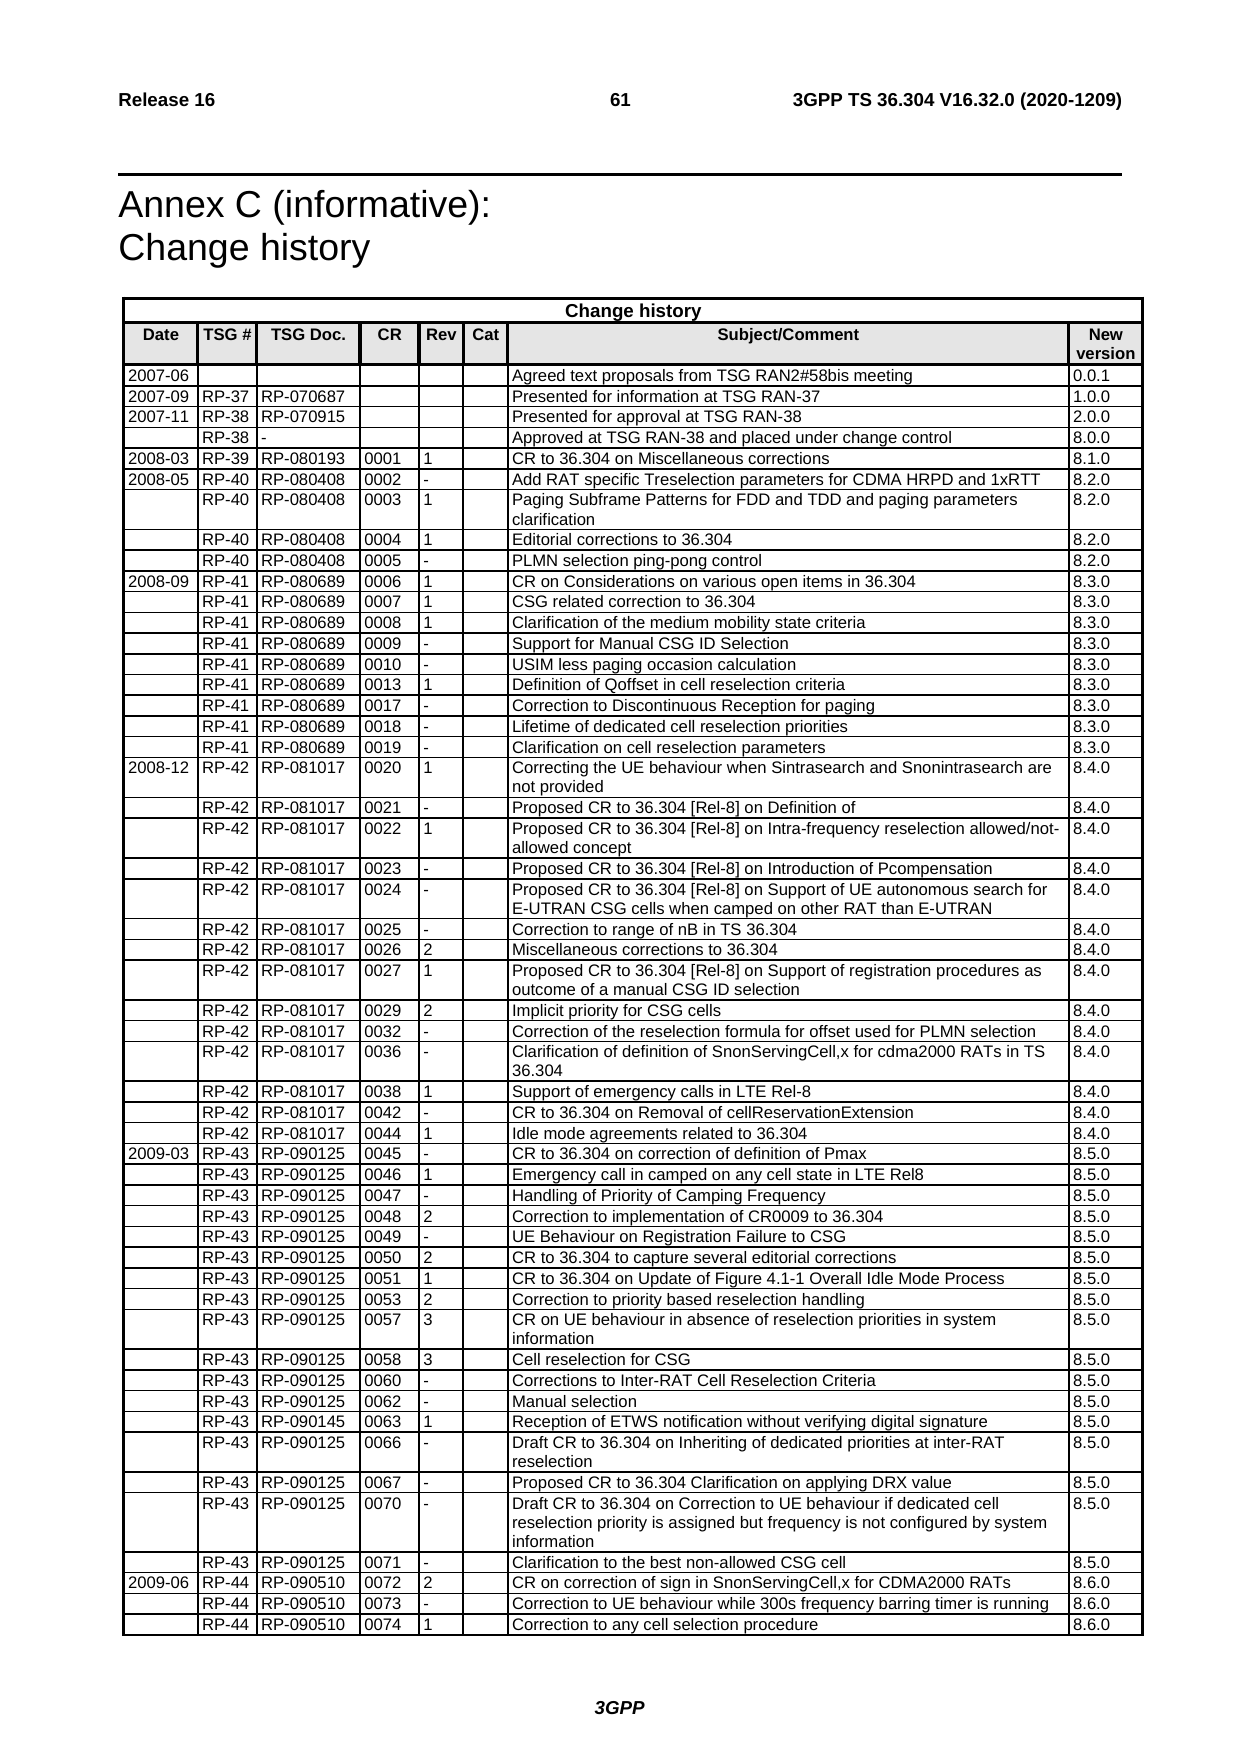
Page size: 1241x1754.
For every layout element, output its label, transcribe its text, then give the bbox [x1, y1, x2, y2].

table_cell RP-43 [199, 1391, 256, 1411]
table_cell [464, 1144, 507, 1163]
table_cell [464, 1310, 507, 1348]
table_cell 0072 [361, 1573, 418, 1592]
table_cell Manual selection [509, 1391, 1068, 1411]
table_cell USIM less paging occasion calculation [509, 655, 1068, 674]
table_cell 8.2.0 [1070, 470, 1141, 489]
table_cell 1.0.0 [1070, 387, 1141, 406]
table_cell RP-080689 [258, 737, 359, 757]
table_cell RP-080193 [258, 449, 359, 468]
table_cell 8.5.0 [1070, 1269, 1141, 1288]
table_cell RP-41 [199, 696, 256, 715]
table_cell [464, 1433, 507, 1471]
table_cell RP-080689 [258, 675, 359, 694]
table_cell 1 [420, 1165, 462, 1184]
table_cell RP-43 [199, 1553, 256, 1572]
table_cell - [420, 919, 462, 938]
table_cell [464, 1371, 507, 1390]
table_cell [125, 551, 197, 570]
table_cell Correction to Discontinuous Reception for paging [509, 696, 1068, 715]
table_cell - [420, 1371, 462, 1390]
table_cell RP-42 [199, 961, 256, 999]
table_cell RP-090125 [258, 1350, 359, 1369]
table_cell 8.5.0 [1070, 1412, 1141, 1431]
table_cell 0019 [361, 737, 418, 757]
table_cell Proposed CR to 36.304 [Rel-8] on Support of UE autonomous search for E-UTRAN CSG cells when camped on other RAT than E-UTRAN [509, 880, 1068, 918]
table_cell [125, 1412, 197, 1431]
table_cell 1 [420, 1269, 462, 1288]
table_cell [361, 366, 418, 385]
table_cell 8.6.0 [1070, 1615, 1141, 1634]
table_cell [464, 1269, 507, 1288]
table_cell [464, 1289, 507, 1308]
table_cell 1 [420, 1123, 462, 1143]
table_cell 8.5.0 [1070, 1310, 1141, 1348]
table_cell [125, 1553, 197, 1572]
table_cell Idle mode agreements related to 36.304 [509, 1123, 1068, 1143]
table_cell RP-080689 [258, 592, 359, 611]
table_cell 0049 [361, 1227, 418, 1246]
table_cell [464, 1082, 507, 1101]
table_cell 1 [420, 530, 462, 549]
table_cell RP-41 [199, 737, 256, 757]
table_cell - [420, 880, 462, 918]
table_cell 8.3.0 [1070, 572, 1141, 591]
table_cell Definition of Qoffset in cell reselection criteria [509, 675, 1068, 694]
table_cell TSG Doc. [258, 324, 358, 363]
table_cell RP-090125 [258, 1493, 359, 1551]
table_cell RP-090125 [258, 1206, 359, 1226]
table_cell 0042 [361, 1103, 418, 1122]
table_cell TSG # [199, 324, 255, 363]
table_cell 1 [420, 592, 462, 611]
table_cell [125, 675, 197, 694]
table_cell Approved at TSG RAN-38 and placed under change control [509, 428, 1068, 447]
table_cell RP-090125 [258, 1186, 359, 1205]
table_cell 3 [420, 1310, 462, 1348]
table_cell 8.4.0 [1070, 940, 1141, 959]
table_cell [464, 572, 507, 591]
table_cell RP-44 [199, 1573, 256, 1592]
table_cell RP-090145 [258, 1412, 359, 1431]
table_cell 2 [420, 1206, 462, 1226]
table_cell CR to 36.304 on Removal of cellReservationExtension [509, 1103, 1068, 1122]
table_cell [464, 634, 507, 653]
table_cell RP-41 [199, 613, 256, 632]
table_cell RP-090125 [258, 1433, 359, 1471]
table_cell 2009-03 [125, 1144, 197, 1163]
table_cell [125, 1001, 197, 1020]
table_cell 0022 [361, 819, 418, 857]
table_cell [464, 1042, 507, 1080]
table_cell Date [125, 324, 196, 363]
table_cell 0029 [361, 1001, 418, 1020]
table_cell 3 [420, 1350, 462, 1369]
table_cell - [420, 1553, 462, 1572]
table_cell 0053 [361, 1289, 418, 1308]
table_cell RP-43 [199, 1248, 256, 1267]
table_cell 8.4.0 [1070, 1082, 1141, 1101]
table_cell 0048 [361, 1206, 418, 1226]
table_cell 8.5.0 [1070, 1144, 1141, 1163]
table_cell 0.0.1 [1070, 366, 1141, 385]
table_cell [125, 1371, 197, 1390]
table_cell RP-080408 [258, 490, 359, 528]
table_cell RP-081017 [258, 859, 359, 878]
table_cell 1 [420, 961, 462, 999]
table_cell Miscellaneous corrections to 36.304 [509, 940, 1068, 959]
table_cell 8.4.0 [1070, 1042, 1141, 1080]
table_cell - [420, 717, 462, 736]
table_cell [464, 1001, 507, 1020]
table_cell CR to 36.304 to capture several editorial corrections [509, 1248, 1068, 1267]
table_cell RP-080689 [258, 696, 359, 715]
table_cell - [420, 551, 462, 570]
table_cell CR on UE behaviour in absence of reselection priorities in system information [509, 1310, 1068, 1348]
table_cell [125, 634, 197, 653]
table_cell 8.4.0 [1070, 919, 1141, 938]
table_cell 8.5.0 [1070, 1391, 1141, 1411]
table_cell [125, 428, 197, 447]
table_cell [420, 387, 462, 406]
table_header Change history [125, 300, 1141, 321]
table_cell 0023 [361, 859, 418, 878]
table_cell RP-40 [199, 551, 256, 570]
table_cell - [420, 1473, 462, 1492]
table_cell Lifetime of dedicated cell reselection priorities [509, 717, 1068, 736]
table_cell RP-37 [199, 387, 256, 406]
table_cell 0074 [361, 1615, 418, 1634]
table_cell [125, 613, 197, 632]
table_cell RP-090125 [258, 1227, 359, 1246]
table_cell 0025 [361, 919, 418, 938]
table_cell 8.3.0 [1070, 592, 1141, 611]
table_cell - [420, 1144, 462, 1163]
table_cell 8.5.0 [1070, 1473, 1141, 1492]
table_cell 0038 [361, 1082, 418, 1101]
table_cell RP-081017 [258, 880, 359, 918]
table_cell [464, 1573, 507, 1592]
table_cell RP-40 [199, 530, 256, 549]
table_cell RP-44 [199, 1615, 256, 1634]
table_cell [420, 428, 462, 447]
table_cell - [420, 470, 462, 489]
table_cell Clarification on cell reselection parameters [509, 737, 1068, 757]
table_cell [125, 1021, 197, 1041]
table_cell RP-43 [199, 1371, 256, 1390]
table_cell [125, 880, 197, 918]
table_cell 0021 [361, 798, 418, 817]
table_cell RP-070915 [258, 407, 359, 426]
table_cell RP-090125 [258, 1371, 359, 1390]
table_cell 8.3.0 [1070, 696, 1141, 715]
table_cell [464, 880, 507, 918]
table_cell 8.3.0 [1070, 737, 1141, 757]
table_cell - [420, 1433, 462, 1471]
subtitle Annex C (informative): Change history [118, 176, 1122, 268]
table_cell 8.5.0 [1070, 1553, 1141, 1572]
table_cell 0004 [361, 530, 418, 549]
table_cell 2007-11 [125, 407, 197, 426]
table_cell 8.1.0 [1070, 449, 1141, 468]
table_cell 0044 [361, 1123, 418, 1143]
table_cell RP-41 [199, 592, 256, 611]
table_cell RP-42 [199, 758, 256, 796]
table_cell RP-39 [199, 449, 256, 468]
table_cell Paging Subframe Patterns for FDD and TDD and paging parameters clarification [509, 490, 1068, 528]
table_cell RP-080689 [258, 572, 359, 591]
table_cell RP-42 [199, 1123, 256, 1143]
table_cell 0010 [361, 655, 418, 674]
table_cell 8.4.0 [1070, 819, 1141, 857]
table_cell Support of emergency calls in LTE Rel-8 [509, 1082, 1068, 1101]
table_cell 0002 [361, 470, 418, 489]
table_cell 8.2.0 [1070, 551, 1141, 570]
table_cell [125, 919, 197, 938]
table_cell 2 [420, 940, 462, 959]
table_cell - [420, 1103, 462, 1122]
table_cell 8.4.0 [1070, 859, 1141, 878]
table_cell [125, 696, 197, 715]
table_cell [464, 940, 507, 959]
table_cell Support for Manual CSG ID Selection [509, 634, 1068, 653]
table_cell [125, 1594, 197, 1613]
table_cell 0017 [361, 696, 418, 715]
table_cell 8.4.0 [1070, 1123, 1141, 1143]
table_cell 2 [420, 1248, 462, 1267]
table_cell 0027 [361, 961, 418, 999]
table_cell 0036 [361, 1042, 418, 1080]
table_cell 8.4.0 [1070, 798, 1141, 817]
table_cell RP-42 [199, 919, 256, 938]
table_cell [464, 470, 507, 489]
table_cell 1 [420, 1615, 462, 1634]
table_cell [464, 1615, 507, 1634]
table_cell 8.2.0 [1070, 490, 1141, 528]
table_cell 0051 [361, 1269, 418, 1288]
table_cell [125, 530, 197, 549]
table_cell 8.3.0 [1070, 655, 1141, 674]
table_cell 0007 [361, 592, 418, 611]
table_cell RP-080689 [258, 613, 359, 632]
table_cell Clarification of definition of SnonServingCell,x for cdma2000 RATs in TS 36.304 [509, 1042, 1068, 1080]
table_cell [464, 387, 507, 406]
table_cell CR on correction of sign in SnonServingCell,x for CDMA2000 RATs [509, 1573, 1068, 1592]
table_cell 8.4.0 [1070, 1103, 1141, 1122]
table_cell RP-43 [199, 1289, 256, 1308]
table_cell [464, 717, 507, 736]
table_cell [464, 758, 507, 796]
table_cell 0060 [361, 1371, 418, 1390]
table_cell - [420, 1042, 462, 1080]
table_cell [464, 919, 507, 938]
table_cell [125, 490, 197, 528]
table_cell 8.6.0 [1070, 1594, 1141, 1613]
table_cell CR to 36.304 on correction of definition of Pmax [509, 1144, 1068, 1163]
table_cell RP-081017 [258, 1082, 359, 1101]
table_cell 8.3.0 [1070, 634, 1141, 653]
table_cell 1 [420, 675, 462, 694]
table_cell [464, 1103, 507, 1122]
table_cell RP-42 [199, 798, 256, 817]
table_cell Clarification to the best non-allowed CSG cell [509, 1553, 1068, 1572]
table_cell 2008-05 [125, 470, 197, 489]
table_cell [125, 1615, 197, 1634]
table_cell RP-080408 [258, 551, 359, 570]
table_cell 8.5.0 [1070, 1493, 1141, 1551]
table_cell RP-090125 [258, 1248, 359, 1267]
table_cell RP-081017 [258, 919, 359, 938]
table_cell [125, 1186, 197, 1205]
table_cell RP-42 [199, 1103, 256, 1122]
table_cell RP-090125 [258, 1144, 359, 1163]
table_cell [464, 1248, 507, 1267]
table_cell [125, 819, 197, 857]
table_cell [420, 366, 462, 385]
table_cell 0067 [361, 1473, 418, 1492]
table_cell 8.5.0 [1070, 1165, 1141, 1184]
table_cell [464, 1391, 507, 1411]
table_cell Corrections to Inter-RAT Cell Reselection Criteria [509, 1371, 1068, 1390]
table_cell [420, 407, 462, 426]
table_cell 1 [420, 1082, 462, 1101]
table_cell RP-42 [199, 880, 256, 918]
table_cell PLMN selection ping-pong control [509, 551, 1068, 570]
table_cell Presented for approval at TSG RAN-38 [509, 407, 1068, 426]
table_cell [125, 1042, 197, 1080]
table_cell 0018 [361, 717, 418, 736]
table_cell [464, 1493, 507, 1551]
table_cell [125, 940, 197, 959]
table_cell [125, 1310, 197, 1348]
table_cell CR to 36.304 on Miscellaneous corrections [509, 449, 1068, 468]
table_cell RP-090125 [258, 1310, 359, 1348]
table_cell 8.5.0 [1070, 1206, 1141, 1226]
table_cell Proposed CR to 36.304 [Rel-8] on Introduction of Pcompensation [509, 859, 1068, 878]
table_cell [464, 961, 507, 999]
table_cell RP-080689 [258, 717, 359, 736]
table_cell 8.5.0 [1070, 1227, 1141, 1246]
table_cell - [420, 798, 462, 817]
table_cell RP-40 [199, 490, 256, 528]
table_cell Implicit priority for CSG cells [509, 1001, 1068, 1020]
table_cell Cat [465, 324, 506, 363]
table_cell RP-42 [199, 1021, 256, 1041]
table_cell RP-081017 [258, 961, 359, 999]
table_cell 0032 [361, 1021, 418, 1041]
table_cell [464, 1473, 507, 1492]
table_cell New version [1070, 324, 1141, 363]
table_cell RP-43 [199, 1227, 256, 1246]
table_cell RP-43 [199, 1144, 256, 1163]
table_cell Subject/Comment [509, 324, 1067, 363]
table_cell 8.0.0 [1070, 428, 1141, 447]
table_cell - [258, 428, 359, 447]
table_cell [125, 1391, 197, 1411]
table_cell - [420, 1391, 462, 1411]
table_cell RP-40 [199, 470, 256, 489]
table_cell 2007-09 [125, 387, 197, 406]
table_cell 0046 [361, 1165, 418, 1184]
table_cell RP-090125 [258, 1289, 359, 1308]
table_cell 1 [420, 572, 462, 591]
table_cell 0006 [361, 572, 418, 591]
table_cell [464, 1227, 507, 1246]
table_cell 8.4.0 [1070, 758, 1141, 796]
table_cell RP-090510 [258, 1573, 359, 1592]
table_cell [464, 655, 507, 674]
table_cell 0009 [361, 634, 418, 653]
table_cell RP-41 [199, 675, 256, 694]
table_cell 0013 [361, 675, 418, 694]
table_cell Reception of ETWS notification without verifying digital signature [509, 1412, 1068, 1431]
table_cell Correction to range of nB in TS 36.304 [509, 919, 1068, 938]
table_cell [125, 1248, 197, 1267]
table_cell 0070 [361, 1493, 418, 1551]
table_cell Add RAT specific Treselection parameters for CDMA HRPD and 1xRTT [509, 470, 1068, 489]
table_cell Proposed CR to 36.304 [Rel-8] on Support of registration procedures as outcome of a manual CSG ID selection [509, 961, 1068, 999]
table_cell 0058 [361, 1350, 418, 1369]
table_cell 8.4.0 [1070, 1001, 1141, 1020]
table_cell RP-42 [199, 1001, 256, 1020]
table_cell 0073 [361, 1594, 418, 1613]
table_cell 0020 [361, 758, 418, 796]
table_cell [464, 613, 507, 632]
table_cell Cell reselection for CSG [509, 1350, 1068, 1369]
table_cell [464, 592, 507, 611]
table_cell 8.3.0 [1070, 717, 1141, 736]
table_cell CSG related correction to 36.304 [509, 592, 1068, 611]
table_cell Correction to UE behaviour while 300s frequency barring timer is running [509, 1594, 1068, 1613]
table_cell RP-43 [199, 1493, 256, 1551]
table_cell - [420, 1186, 462, 1205]
table_cell RP-080689 [258, 634, 359, 653]
table_cell RP-090125 [258, 1473, 359, 1492]
table_cell [464, 1553, 507, 1572]
table_cell [464, 1123, 507, 1143]
table_cell RP-41 [199, 655, 256, 674]
table_cell RP-081017 [258, 1123, 359, 1143]
table_cell RP-081017 [258, 1001, 359, 1020]
table_cell 0063 [361, 1412, 418, 1431]
table_cell [464, 798, 507, 817]
table_cell [125, 1493, 197, 1551]
table_cell Editorial corrections to 36.304 [509, 530, 1068, 549]
table_cell RP-090125 [258, 1391, 359, 1411]
table_cell [125, 1473, 197, 1492]
table_cell [125, 1103, 197, 1122]
table_cell 0057 [361, 1310, 418, 1348]
table_cell RP-43 [199, 1412, 256, 1431]
table_cell RP-43 [199, 1165, 256, 1184]
table_cell - [420, 737, 462, 757]
table_cell - [420, 696, 462, 715]
table_cell [464, 1350, 507, 1369]
table_cell 8.2.0 [1070, 530, 1141, 549]
table_cell 0050 [361, 1248, 418, 1267]
table_cell 2 [420, 1001, 462, 1020]
table_cell RP-080408 [258, 470, 359, 489]
table_cell Correction to any cell selection procedure [509, 1615, 1068, 1634]
table_cell RP-081017 [258, 758, 359, 796]
table_cell Correction to implementation of CR0009 to 36.304 [509, 1206, 1068, 1226]
table_cell Proposed CR to 36.304 Clarification on applying DRX value [509, 1473, 1068, 1492]
table_cell [361, 428, 418, 447]
table_cell Proposed CR to 36.304 [Rel-8] on Definition of [509, 798, 1068, 817]
table_cell [258, 366, 359, 385]
table_cell RP-43 [199, 1269, 256, 1288]
table_cell [464, 1412, 507, 1431]
table_cell 0024 [361, 880, 418, 918]
table_cell 2008-12 [125, 758, 197, 796]
table_cell - [420, 1493, 462, 1551]
table_cell UE Behaviour on Registration Failure to CSG [509, 1227, 1068, 1246]
table_cell [125, 1269, 197, 1288]
table_cell 8.4.0 [1070, 880, 1141, 918]
table_cell RP-41 [199, 572, 256, 591]
table_cell Agreed text proposals from TSG RAN2#58bis meeting [509, 366, 1068, 385]
table_cell [125, 859, 197, 878]
table_cell [464, 490, 507, 528]
table_cell 1 [420, 449, 462, 468]
table_cell RP-43 [199, 1186, 256, 1205]
table_cell RP-42 [199, 859, 256, 878]
table_cell [125, 1289, 197, 1308]
table_cell [125, 737, 197, 757]
table_cell 8.4.0 [1070, 1021, 1141, 1041]
table_cell 0062 [361, 1391, 418, 1411]
table_cell 2 [420, 1289, 462, 1308]
table_cell [125, 1123, 197, 1143]
table_cell RP-42 [199, 1042, 256, 1080]
table_cell - [420, 1227, 462, 1246]
table_cell - [420, 634, 462, 653]
table_cell RP-41 [199, 717, 256, 736]
table_cell RP-090125 [258, 1165, 359, 1184]
table_cell 0001 [361, 449, 418, 468]
table_cell [464, 859, 507, 878]
table_cell Clarification of the medium mobility state criteria [509, 613, 1068, 632]
table_cell - [420, 1594, 462, 1613]
table_cell [464, 1021, 507, 1041]
table_cell [125, 1350, 197, 1369]
table_cell Draft CR to 36.304 on Inheriting of dedicated priorities at inter-RAT reselection [509, 1433, 1068, 1471]
table_cell Presented for information at TSG RAN-37 [509, 387, 1068, 406]
table_cell - [420, 859, 462, 878]
table_cell 8.5.0 [1070, 1289, 1141, 1308]
table_cell [464, 819, 507, 857]
table_cell [464, 1165, 507, 1184]
table_cell RP-090510 [258, 1594, 359, 1613]
table_cell RP-090125 [258, 1553, 359, 1572]
table_cell [361, 387, 418, 406]
table_cell [464, 675, 507, 694]
table_cell 1 [420, 758, 462, 796]
table_cell 2008-03 [125, 449, 197, 468]
table_cell Proposed CR to 36.304 [Rel-8] on Intra-frequency reselection allowed/not-allowed concept [509, 819, 1068, 857]
table_cell [199, 366, 256, 385]
table_cell RP-38 [199, 428, 256, 447]
table_cell Handling of Priority of Camping Frequency [509, 1186, 1068, 1205]
table_cell 0045 [361, 1144, 418, 1163]
table_cell [125, 655, 197, 674]
table_cell RP-081017 [258, 1103, 359, 1122]
table_cell RP-42 [199, 819, 256, 857]
table_cell RP-41 [199, 634, 256, 653]
table_cell [464, 407, 507, 426]
table_cell RP-43 [199, 1310, 256, 1348]
table_cell [125, 798, 197, 817]
table_cell RP-090510 [258, 1615, 359, 1634]
table_cell 8.5.0 [1070, 1433, 1141, 1471]
table_cell [464, 449, 507, 468]
table_cell 1 [420, 819, 462, 857]
table_cell RP-42 [199, 1082, 256, 1101]
table_cell RP-43 [199, 1473, 256, 1492]
table_cell - [420, 1021, 462, 1041]
table_cell 2008-09 [125, 572, 197, 591]
table_cell Draft CR to 36.304 on Correction to UE behaviour if dedicated cell reselection priority is assigned but frequency is not configured by system information [509, 1493, 1068, 1551]
table_cell 8.5.0 [1070, 1371, 1141, 1390]
table_cell 1 [420, 490, 462, 528]
table_cell 2.0.0 [1070, 407, 1141, 426]
table_cell Rev [421, 324, 462, 363]
table_cell Correcting the UE behaviour when Sintrasearch and Snonintrasearch are not provided [509, 758, 1068, 796]
table_cell 1 [420, 613, 462, 632]
table_cell [464, 530, 507, 549]
table_cell 2007-06 [125, 366, 197, 385]
table_cell 0026 [361, 940, 418, 959]
table_cell CR to 36.304 on Update of Figure 4.1-1 Overall Idle Mode Process [509, 1269, 1068, 1288]
table_cell CR on Considerations on various open items in 36.304 [509, 572, 1068, 591]
table_cell 2009-06 [125, 1573, 197, 1592]
table_cell 2 [420, 1573, 462, 1592]
table_cell [125, 592, 197, 611]
table_cell RP-070687 [258, 387, 359, 406]
table_cell [464, 1186, 507, 1205]
table_cell [125, 1433, 197, 1471]
table_cell RP-080408 [258, 530, 359, 549]
table_cell Correction to priority based reselection handling [509, 1289, 1068, 1308]
table_cell [125, 1165, 197, 1184]
table_cell CR [362, 324, 417, 363]
table_cell [361, 407, 418, 426]
table_cell 8.6.0 [1070, 1573, 1141, 1592]
table_cell 8.3.0 [1070, 675, 1141, 694]
table_cell [125, 1206, 197, 1226]
table_cell [464, 696, 507, 715]
table_cell RP-090125 [258, 1269, 359, 1288]
table_cell RP-080689 [258, 655, 359, 674]
table_cell 1 [420, 1412, 462, 1431]
table_cell [125, 717, 197, 736]
table_cell - [420, 655, 462, 674]
table_cell [464, 1206, 507, 1226]
table_cell [125, 1227, 197, 1246]
table_cell RP-081017 [258, 940, 359, 959]
table_cell RP-44 [199, 1594, 256, 1613]
table_cell 8.4.0 [1070, 961, 1141, 999]
table_cell 8.3.0 [1070, 613, 1141, 632]
table_cell 0008 [361, 613, 418, 632]
table_cell 8.5.0 [1070, 1186, 1141, 1205]
table_cell RP-42 [199, 940, 256, 959]
table_cell RP-081017 [258, 1021, 359, 1041]
table_cell Correction of the reselection formula for offset used for PLMN selection [509, 1021, 1068, 1041]
table_cell [464, 737, 507, 757]
table_cell RP-43 [199, 1350, 256, 1369]
table_cell 0005 [361, 551, 418, 570]
table_cell 8.5.0 [1070, 1248, 1141, 1267]
table_cell RP-43 [199, 1206, 256, 1226]
table_cell 0047 [361, 1186, 418, 1205]
table_cell 0003 [361, 490, 418, 528]
table_cell [464, 1594, 507, 1613]
table_cell RP-38 [199, 407, 256, 426]
table_cell [464, 551, 507, 570]
table_cell [125, 1082, 197, 1101]
table_cell RP-43 [199, 1433, 256, 1471]
table_cell 0066 [361, 1433, 418, 1471]
table_cell RP-081017 [258, 819, 359, 857]
table_cell [125, 961, 197, 999]
table_cell RP-081017 [258, 798, 359, 817]
table_cell Emergency call in camped on any cell state in LTE Rel8 [509, 1165, 1068, 1184]
table_cell 8.5.0 [1070, 1350, 1141, 1369]
table_cell 0071 [361, 1553, 418, 1572]
table_cell [464, 428, 507, 447]
table_cell [464, 366, 507, 385]
table_cell RP-081017 [258, 1042, 359, 1080]
